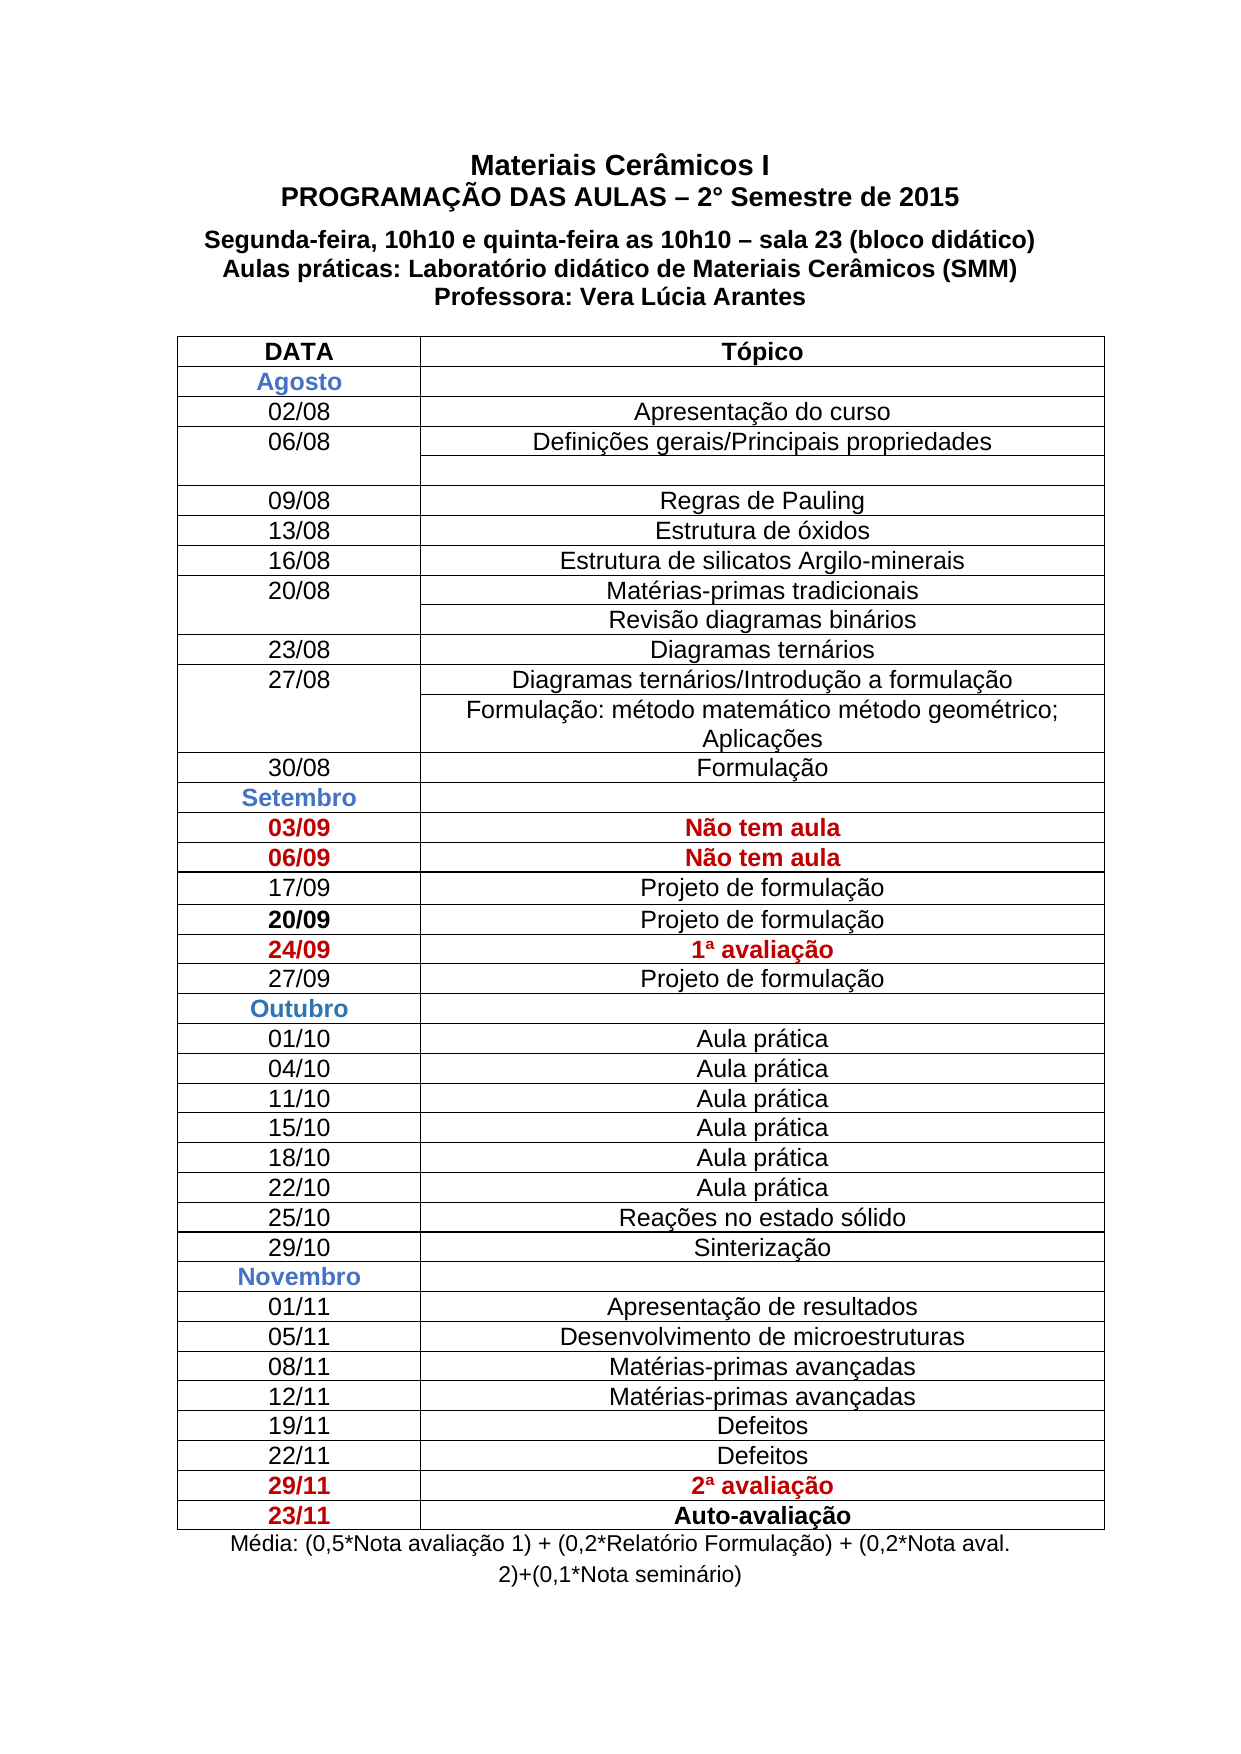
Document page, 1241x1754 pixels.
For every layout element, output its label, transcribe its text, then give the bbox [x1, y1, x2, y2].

table_cell Defeitos [421, 1441, 1104, 1470]
table_cell 29/10 [178, 1233, 420, 1261]
table_cell Revisão diagramas binários [421, 605, 1104, 634]
table_cell Regras de Pauling [421, 486, 1104, 515]
table_cell 29/11 [178, 1471, 420, 1499]
table_cell 22/10 [178, 1173, 420, 1202]
table_cell 03/09 [178, 813, 420, 842]
text Média: (0,5*Nota avaliação 1) + (0,2*Relatório Formulação) + (0,2*Nota aval. 2)+(0,1*Nota seminário) [177, 1530, 1063, 1587]
table_cell 02/08 [178, 397, 420, 426]
text Aulas práticas: Laboratório didático de Materiais Cerâmicos (SMM) [177, 254, 1063, 282]
table_cell 23/08 [178, 635, 420, 664]
table_cell Setembro [178, 783, 420, 812]
table_cell 06/09 [178, 843, 420, 871]
table_header DATA [178, 337, 420, 366]
table_cell 1ª avaliação [421, 935, 1104, 963]
table_cell 16/08 [178, 546, 420, 574]
table_cell 25/10 [178, 1203, 420, 1231]
table_cell Aula prática [421, 1024, 1104, 1053]
table_cell 27/08 [178, 665, 420, 752]
table_cell Desenvolvimento de microestruturas [421, 1322, 1104, 1351]
table_cell Estrutura de silicatos Argilo-minerais [421, 546, 1104, 574]
table_cell Projeto de formulação [421, 905, 1104, 933]
text PROGRAMAÇÃO DAS AULAS – 2° Semestre de 2015 [177, 181, 1063, 212]
table_cell 08/11 [178, 1352, 420, 1380]
table_cell 23/11 [178, 1501, 420, 1529]
table_cell 30/08 [178, 753, 420, 782]
table_cell Reações no estado sólido [421, 1203, 1104, 1231]
table_cell Formulação [421, 753, 1104, 782]
text Segunda-feira, 10h10 e quinta-feira as 10h10 – sala 23 (bloco didático) [177, 225, 1063, 254]
table_cell Aula prática [421, 1173, 1104, 1202]
table_cell 12/11 [178, 1381, 420, 1410]
table_cell Matérias-primas avançadas [421, 1381, 1104, 1410]
table_cell Projeto de formulação [421, 873, 1104, 904]
table_cell 20/09 [178, 905, 420, 933]
table_cell Apresentação de resultados [421, 1292, 1104, 1321]
table_cell 18/10 [178, 1143, 420, 1172]
table_cell 09/08 [178, 486, 420, 515]
table_cell Definições gerais/Principais propriedades [421, 427, 1104, 455]
table_cell Não tem aula [421, 843, 1104, 871]
table_cell Novembro [178, 1262, 420, 1291]
table_cell Apresentação do curso [421, 397, 1104, 426]
table_cell 11/10 [178, 1084, 420, 1112]
table_cell [421, 456, 1104, 485]
table_cell Diagramas ternários [421, 635, 1104, 664]
table_cell [421, 1262, 1104, 1291]
table_cell 01/10 [178, 1024, 420, 1053]
table_cell Aula prática [421, 1113, 1104, 1142]
table_cell Auto-avaliação [421, 1501, 1104, 1529]
table_cell Projeto de formulação [421, 964, 1104, 993]
text Materiais Cerâmicos I [177, 148, 1063, 181]
table_cell 2ª avaliação [421, 1471, 1104, 1499]
table_cell 19/11 [178, 1411, 420, 1440]
table_cell Agosto [178, 367, 420, 396]
table_cell 05/11 [178, 1322, 420, 1351]
table_cell 13/08 [178, 516, 420, 545]
table_cell 20/08 [178, 576, 420, 634]
table_cell [421, 367, 1104, 396]
table_cell Sinterização [421, 1233, 1104, 1261]
table_cell 17/09 [178, 873, 420, 904]
table_cell Defeitos [421, 1411, 1104, 1440]
table_cell Formulação: método matemático método geométrico; Aplicações [421, 695, 1104, 752]
table_cell Não tem aula [421, 813, 1104, 842]
table_header Tópico [421, 337, 1104, 366]
text Professora: Vera Lúcia Arantes [177, 282, 1063, 311]
table_cell Matérias-primas tradicionais [421, 576, 1104, 604]
table_cell 01/11 [178, 1292, 420, 1321]
table_cell Diagramas ternários/Introdução a formulação [421, 665, 1104, 694]
table_cell 15/10 [178, 1113, 420, 1142]
table_cell Estrutura de óxidos [421, 516, 1104, 545]
table_cell [421, 783, 1104, 812]
table_cell Matérias-primas avançadas [421, 1352, 1104, 1380]
table_cell 06/08 [178, 427, 420, 485]
table_cell Aula prática [421, 1084, 1104, 1112]
table_cell Aula prática [421, 1143, 1104, 1172]
table_cell 22/11 [178, 1441, 420, 1470]
table_cell Outubro [178, 994, 420, 1023]
table_cell 27/09 [178, 964, 420, 993]
table_cell 24/09 [178, 935, 420, 963]
table_cell Aula prática [421, 1054, 1104, 1082]
table_cell [421, 994, 1104, 1023]
table_cell 04/10 [178, 1054, 420, 1082]
